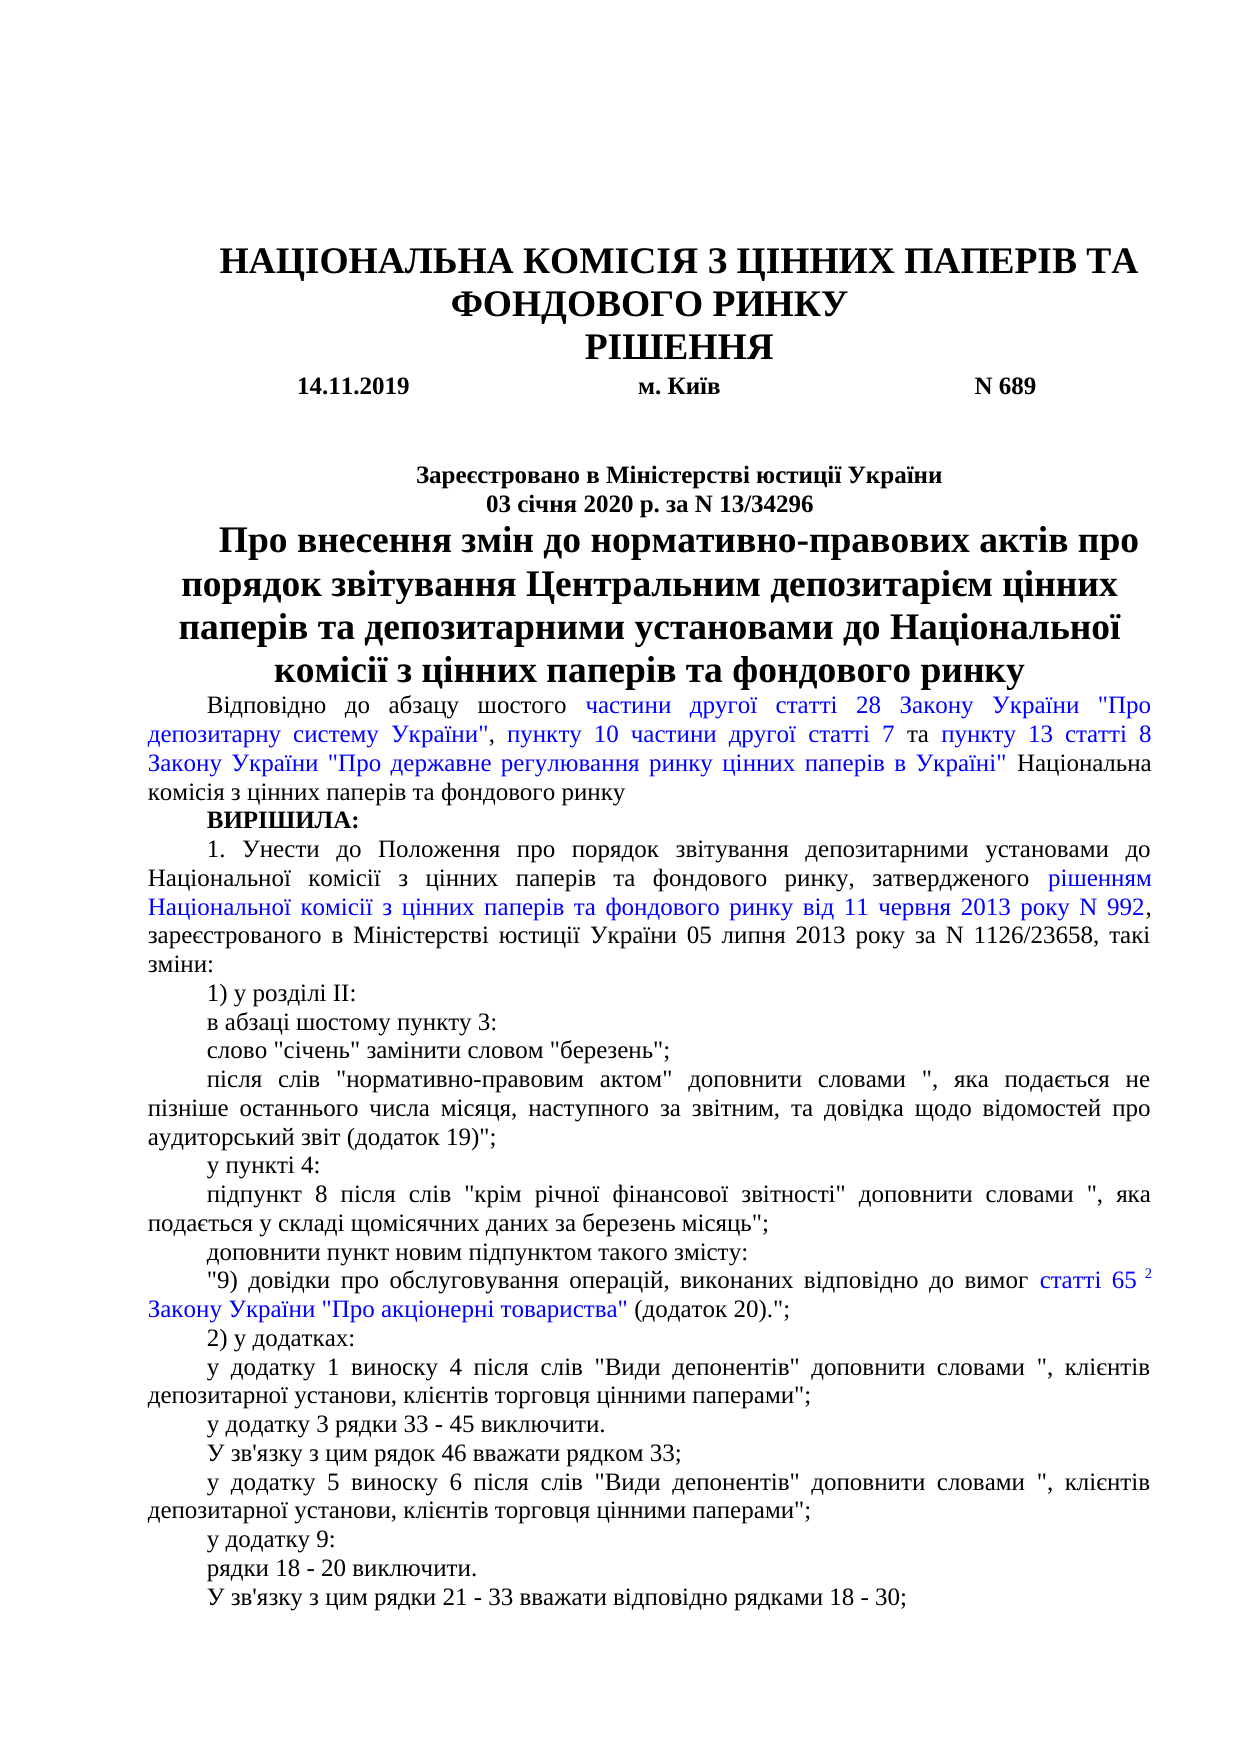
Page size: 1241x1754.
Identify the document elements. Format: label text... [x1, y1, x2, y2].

text у пункті 4: [148, 1150, 1152, 1179]
text у додатку 5 виноску 6 після слів "Види депонентів" доповнити словами ", клієнтів депозитарної установи, клієнтів торговця цінними паперами"; [148, 1467, 1152, 1524]
text у додатку 9: [148, 1524, 1152, 1553]
text 1. Унести до Положення про порядок звітування депозитарними установами до Національної комісії з цінних паперів та фондового ринку, затвердженого рішенням Національної комісії з цінних паперів та фондового ринку від 11 червня 2013 року N 992, зареєстрованого в Міністерстві юстиції України 05 липня 2013 року за N 1126/23658, такі зміни: [148, 834, 1152, 978]
table_header 14.11.2019 [148, 368, 499, 403]
subtitle РІШЕННЯ [148, 325, 1152, 368]
text підпункт 8 після слів "крім річної фінансової звітності" доповнити словами ", яка подається у складі щомісячних даних за березень місяць"; [148, 1179, 1152, 1237]
text "9) довідки про обслуговування операцій, виконаних відповідно до вимог статті 65 2 Закону України "Про акціонерні товариства" (додаток 20)."; [148, 1265, 1152, 1323]
text Відповідно до абзацу шостого частини другої статті 28 Закону України "Про депозитарну систему України", пункту 10 частини другої статті 7 та пункту 13 статті 8 Закону України "Про державне регулювання ринку цінних паперів в Україні" Національна комісія з цінних паперів та фондового ринку [148, 690, 1152, 805]
table_header м. Київ [500, 368, 800, 403]
text 1) у розділі II: [148, 978, 1152, 1007]
text рядки 18 - 20 виключити. [148, 1553, 1152, 1582]
text ВИРІШИЛА: [148, 805, 1152, 834]
text слово "січень" замінити словом "березень"; [148, 1035, 1152, 1064]
text У зв'язку з цим рядки 21 - 33 вважати відповідно рядками 18 - 30; [148, 1582, 1152, 1610]
subtitle НАЦІОНАЛЬНА КОМІСІЯ З ЦІННИХ ПАПЕРІВ ТА ФОНДОВОГО РИНКУ [148, 238, 1152, 325]
text доповнити пункт новим підпунктом такого змісту: [148, 1237, 1152, 1265]
text у додатку 1 виноску 4 після слів "Види депонентів" доповнити словами ", клієнтів депозитарної установи, клієнтів торговця цінними паперами"; [148, 1352, 1152, 1409]
text У зв'язку з цим рядок 46 вважати рядком 33; [148, 1438, 1152, 1467]
text Зареєстровано в Міністерстві юстиції України 03 січня 2020 р. за N 13/34296 [148, 460, 1152, 518]
text 2) у додатках: [148, 1323, 1152, 1352]
text в абзаці шостому пункту 3: [148, 1007, 1152, 1035]
subtitle Про внесення змін до нормативно-правових актів про порядок звітування Центральним депозитарієм цінних паперів та депозитарними установами до Національної комісії з цінних паперів та фондового ринку [148, 518, 1152, 690]
table_header N 689 [800, 368, 1152, 403]
text у додатку 3 рядки 33 - 45 виключити. [148, 1409, 1152, 1438]
text після слів "нормативно-правовим актом" доповнити словами ", яка подається не пізніше останнього числа місяця, наступного за звітним, та довідка щодо відомостей про аудиторський звіт (додаток 19)"; [148, 1064, 1152, 1150]
